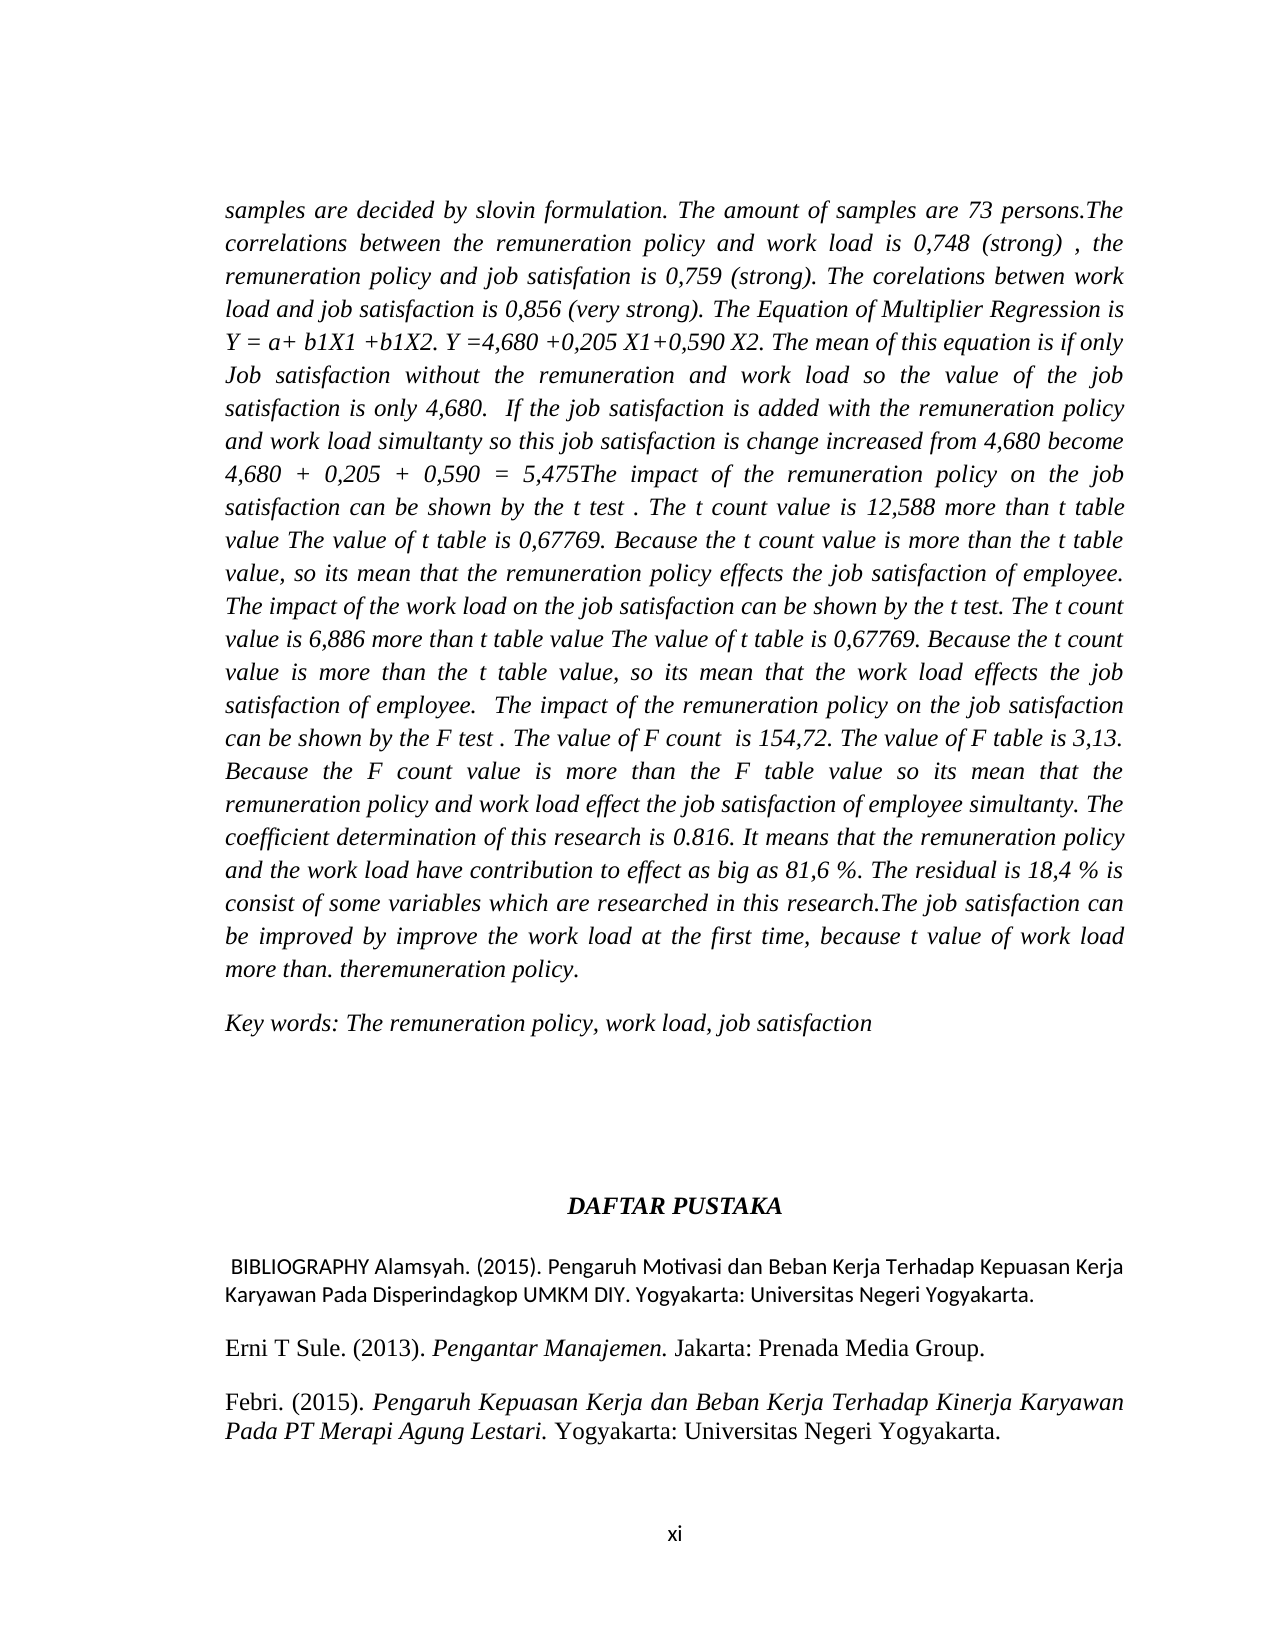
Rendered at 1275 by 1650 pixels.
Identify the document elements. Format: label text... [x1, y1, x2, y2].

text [225, 195, 1125, 983]
text Key words: The remuneration policy, work load, job satisfaction [225, 1008, 1125, 1037]
subtitle DAFTAR PUSTAKA [225, 1191, 1125, 1220]
